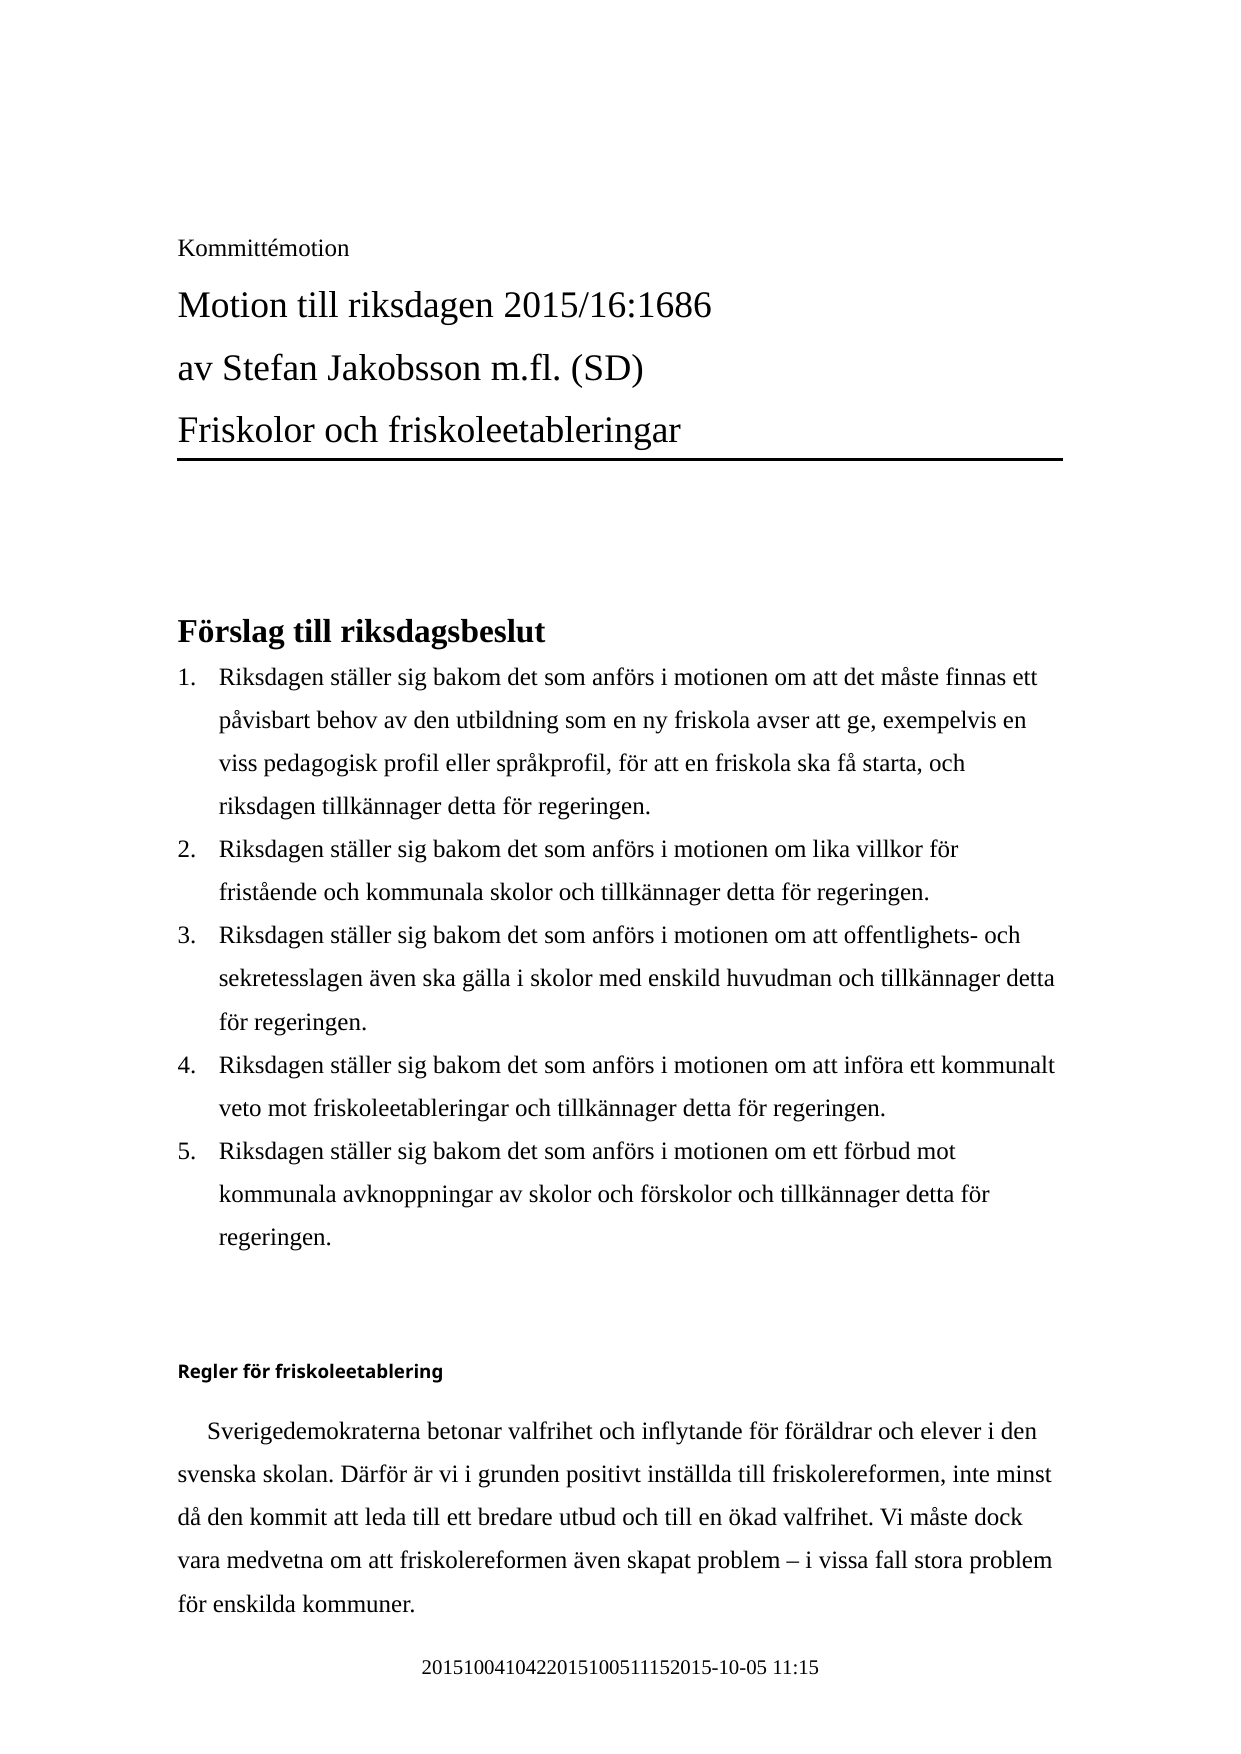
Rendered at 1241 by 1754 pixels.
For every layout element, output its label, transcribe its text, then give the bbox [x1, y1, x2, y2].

text Sverigedemokraterna betonar valfrihet och inflytande för föräldrar och elever i den svenska skolan. Därför är vi i grunden positivt inställda till friskolereformen, inte minst då den kommit att leda till ett bredare utbud och till en ökad valfrihet. Vi måste dock vara medvetna om att friskolereformen även skapat problem – i vissa fall stora problem för enskilda kommuner. [177, 1416, 1063, 1617]
text Regler för friskoleetablering [177, 1358, 1063, 1383]
